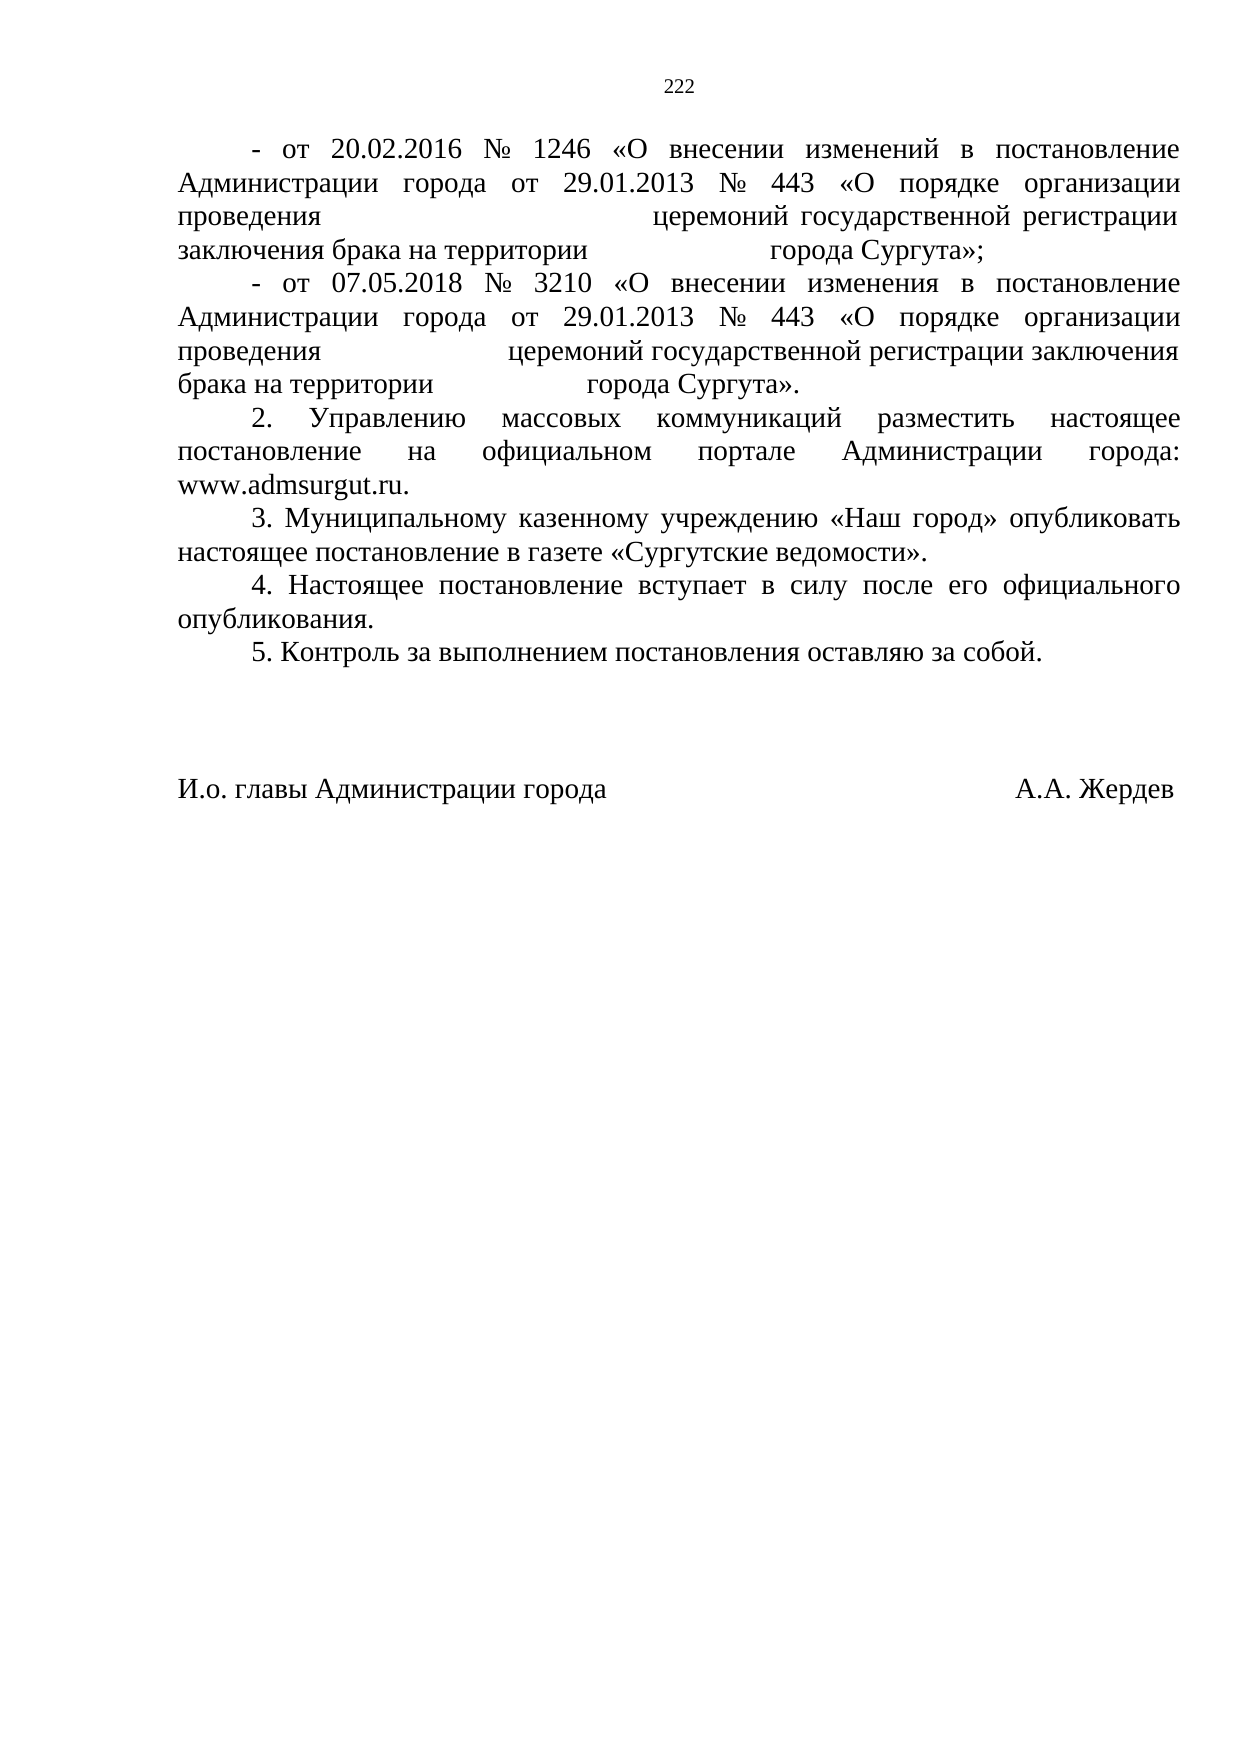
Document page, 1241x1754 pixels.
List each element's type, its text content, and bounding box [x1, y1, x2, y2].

text - от 20.02.2016 № 1246 «О внесении изменений в постановление Администрации города от 29.01.2013 № 443 «О порядке организации проведения церемоний государственной регистрации заключения брака на территории города Сургута»; [177, 131, 1181, 266]
text 2. Управлению массовых коммуникаций разместить настоящее постановление на официальном портале Администрации города: www.admsurgut.ru. [177, 400, 1181, 500]
text И.о. главы Администрации города А.А. Жердев [177, 771, 1181, 804]
text 4. Настоящее постановление вступает в силу после его официального опубликования. [177, 567, 1181, 634]
text 3. Муниципальному казенному учреждению «Наш город» опубликовать настоящее постановление в газете «Сургутские ведомости». [177, 500, 1181, 567]
text 5. Контроль за выполнением постановления оставляю за собой. [177, 634, 1181, 668]
text - от 07.05.2018 № 3210 «О внесении изменения в постановление Администрации города от 29.01.2013 № 443 «О порядке организации проведения церемоний государственной регистрации заключения брака на территории города Сургута». [177, 266, 1181, 400]
